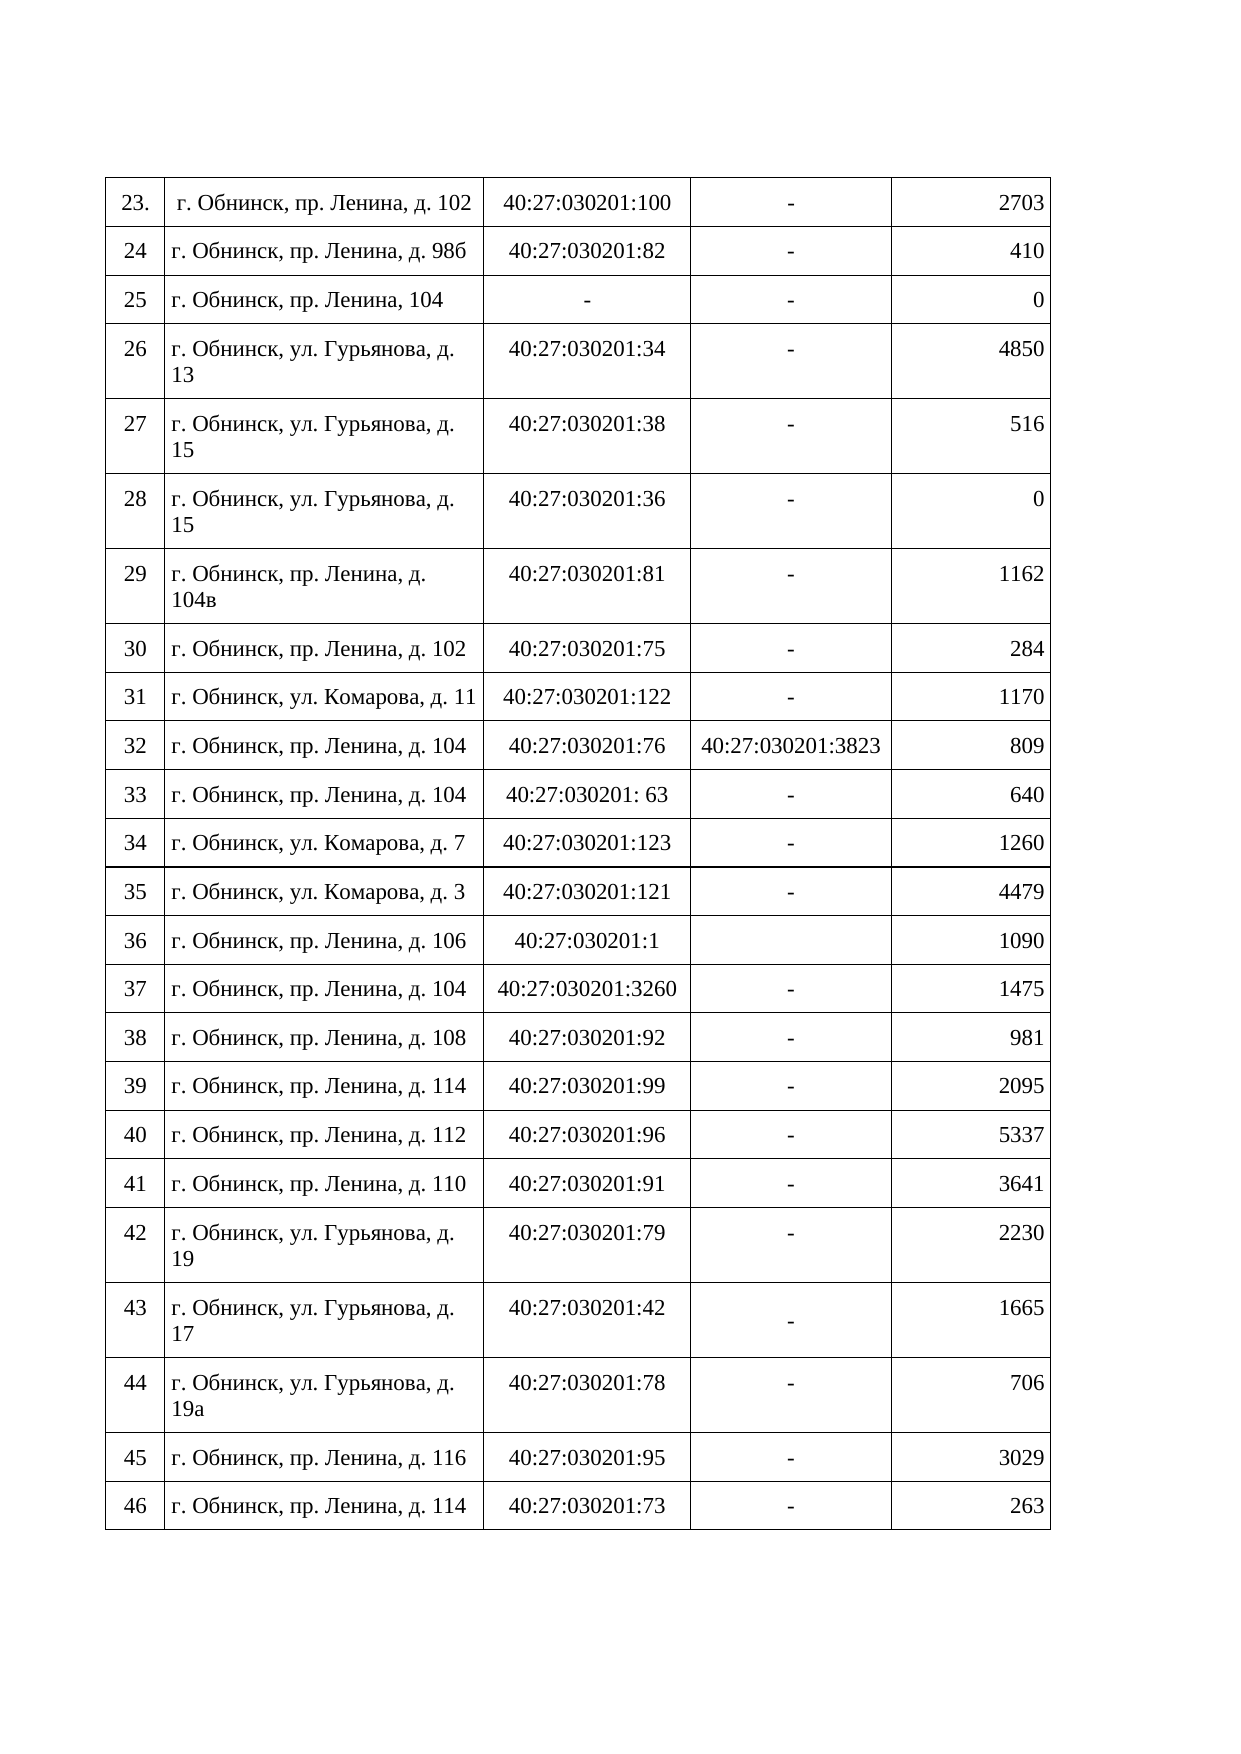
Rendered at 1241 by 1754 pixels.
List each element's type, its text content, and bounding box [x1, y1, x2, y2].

table_cell 3641 [892, 1159, 1050, 1207]
table_cell 46 [106, 1482, 164, 1529]
table_cell 706 [892, 1358, 1050, 1432]
table_cell - [691, 474, 891, 548]
table_cell г. Обнинск, пр. Ленина, д. 102 [165, 178, 483, 226]
table_cell 34 [106, 819, 164, 866]
table_cell - [691, 1013, 891, 1061]
table_cell 24 [106, 227, 164, 274]
table_cell 40:27:030201:42 [484, 1283, 690, 1357]
table_cell 40:27:030201:3260 [484, 965, 690, 1012]
table_cell 4850 [892, 324, 1050, 398]
table_cell - [691, 549, 891, 623]
table_cell 43 [106, 1283, 164, 1357]
table_cell - [484, 276, 690, 323]
table_cell г. Обнинск, ул. Гурьянова, д. 19а [165, 1358, 483, 1432]
table_cell г. Обнинск, пр. Ленина, д. 104в [165, 549, 483, 623]
table_cell 36 [106, 916, 164, 964]
table_cell 40:27:030201:92 [484, 1013, 690, 1061]
table_cell - [691, 1358, 891, 1432]
table_cell г. Обнинск, ул. Гурьянова, д. 15 [165, 474, 483, 548]
table_cell 1260 [892, 819, 1050, 866]
table_cell 2230 [892, 1208, 1050, 1282]
table_cell 40:27:030201:1 [484, 916, 690, 964]
table_cell 41 [106, 1159, 164, 1207]
table_cell г. Обнинск, пр. Ленина, д. 104 [165, 721, 483, 769]
table_cell 40:27:030201:122 [484, 673, 690, 720]
table_cell 42 [106, 1208, 164, 1282]
table_cell 39 [106, 1062, 164, 1109]
table_cell - [691, 276, 891, 323]
table_cell 40 [106, 1111, 164, 1158]
table_cell 40:27:030201:96 [484, 1111, 690, 1158]
table_cell - [691, 178, 891, 226]
table_cell г. Обнинск, пр. Ленина, д. 114 [165, 1062, 483, 1109]
table_cell 40:27:030201:100 [484, 178, 690, 226]
table_cell г. Обнинск, ул. Гурьянова, д. 13 [165, 324, 483, 398]
table_cell 5337 [892, 1111, 1050, 1158]
table_cell 26 [106, 324, 164, 398]
table_cell г. Обнинск, пр. Ленина, д. 110 [165, 1159, 483, 1207]
table_cell 35 [106, 868, 164, 915]
table_cell - [691, 819, 891, 866]
table_cell 40:27:030201:123 [484, 819, 690, 866]
table_cell 40:27:030201:82 [484, 227, 690, 274]
table_cell г. Обнинск, пр. Ленина, д. 106 [165, 916, 483, 964]
table_cell 40:27:030201:91 [484, 1159, 690, 1207]
table_cell [691, 916, 891, 964]
table_cell - [691, 1482, 891, 1529]
table_cell 40:27:030201: 63 [484, 770, 690, 818]
table_cell 4479 [892, 868, 1050, 915]
table_cell 30 [106, 624, 164, 672]
table_cell 44 [106, 1358, 164, 1432]
table_cell 40:27:030201:76 [484, 721, 690, 769]
table_cell 40:27:030201:38 [484, 399, 690, 473]
table_cell 0 [892, 474, 1050, 548]
table_cell - [691, 1283, 891, 1357]
table_cell 40:27:030201:78 [484, 1358, 690, 1432]
table_cell - [691, 770, 891, 818]
table_cell 0 [892, 276, 1050, 323]
table_cell 40:27:030201:95 [484, 1433, 690, 1481]
table_cell 2703 [892, 178, 1050, 226]
table_cell 29 [106, 549, 164, 623]
table_cell - [691, 868, 891, 915]
table_cell г. Обнинск, ул. Комарова, д. 3 [165, 868, 483, 915]
table_cell г. Обнинск, ул. Гурьянова, д. 19 [165, 1208, 483, 1282]
table_cell 981 [892, 1013, 1050, 1061]
table_cell - [691, 227, 891, 274]
table_cell 33 [106, 770, 164, 818]
table_cell г. Обнинск, пр. Ленина, д. 112 [165, 1111, 483, 1158]
table_cell 2095 [892, 1062, 1050, 1109]
table_cell 32 [106, 721, 164, 769]
table_cell г. Обнинск, пр. Ленина, д. 114 [165, 1482, 483, 1529]
table_cell - [691, 399, 891, 473]
table_cell г. Обнинск, пр. Ленина, д. 116 [165, 1433, 483, 1481]
table_cell г. Обнинск, пр. Ленина, д. 108 [165, 1013, 483, 1061]
table_cell 410 [892, 227, 1050, 274]
table_cell - [691, 1208, 891, 1282]
table_cell г. Обнинск, ул. Комарова, д. 11 [165, 673, 483, 720]
table_cell 40:27:030201:34 [484, 324, 690, 398]
table_cell - [691, 1159, 891, 1207]
table_cell 31 [106, 673, 164, 720]
table_cell 28 [106, 474, 164, 548]
table_cell г. Обнинск, ул. Комарова, д. 7 [165, 819, 483, 866]
table_cell 40:27:030201:79 [484, 1208, 690, 1282]
table_cell 40:27:030201:75 [484, 624, 690, 672]
table_cell 516 [892, 399, 1050, 473]
table_cell г. Обнинск, пр. Ленина, 104 [165, 276, 483, 323]
table_cell - [691, 965, 891, 1012]
table_cell 263 [892, 1482, 1050, 1529]
table_cell 40:27:030201:99 [484, 1062, 690, 1109]
table_cell г. Обнинск, пр. Ленина, д. 104 [165, 965, 483, 1012]
table_cell 1665 [892, 1283, 1050, 1357]
table_cell г. Обнинск, пр. Ленина, д. 98б [165, 227, 483, 274]
table_cell 40:27:030201:81 [484, 549, 690, 623]
table_cell 40:27:030201:36 [484, 474, 690, 548]
table_cell 45 [106, 1433, 164, 1481]
table_cell 1170 [892, 673, 1050, 720]
table_cell г. Обнинск, пр. Ленина, д. 102 [165, 624, 483, 672]
table_cell 640 [892, 770, 1050, 818]
table_cell 284 [892, 624, 1050, 672]
table_cell 23. [106, 178, 164, 226]
table_cell - [691, 1111, 891, 1158]
table_cell 37 [106, 965, 164, 1012]
table_cell 1475 [892, 965, 1050, 1012]
table_cell - [691, 673, 891, 720]
table_cell - [691, 1433, 891, 1481]
table_cell 3029 [892, 1433, 1050, 1481]
table_cell 1162 [892, 549, 1050, 623]
table_cell 1090 [892, 916, 1050, 964]
table_cell 40:27:030201:121 [484, 868, 690, 915]
table_cell г. Обнинск, пр. Ленина, д. 104 [165, 770, 483, 818]
table_cell 40:27:030201:73 [484, 1482, 690, 1529]
table_cell г. Обнинск, ул. Гурьянова, д. 17 [165, 1283, 483, 1357]
table_cell 27 [106, 399, 164, 473]
table_cell - [691, 324, 891, 398]
table_cell 809 [892, 721, 1050, 769]
table_cell г. Обнинск, ул. Гурьянова, д. 15 [165, 399, 483, 473]
table_cell - [691, 1062, 891, 1109]
table_cell 38 [106, 1013, 164, 1061]
table_cell - [691, 624, 891, 672]
table_cell 40:27:030201:3823 [691, 721, 891, 769]
table_cell 25 [106, 276, 164, 323]
